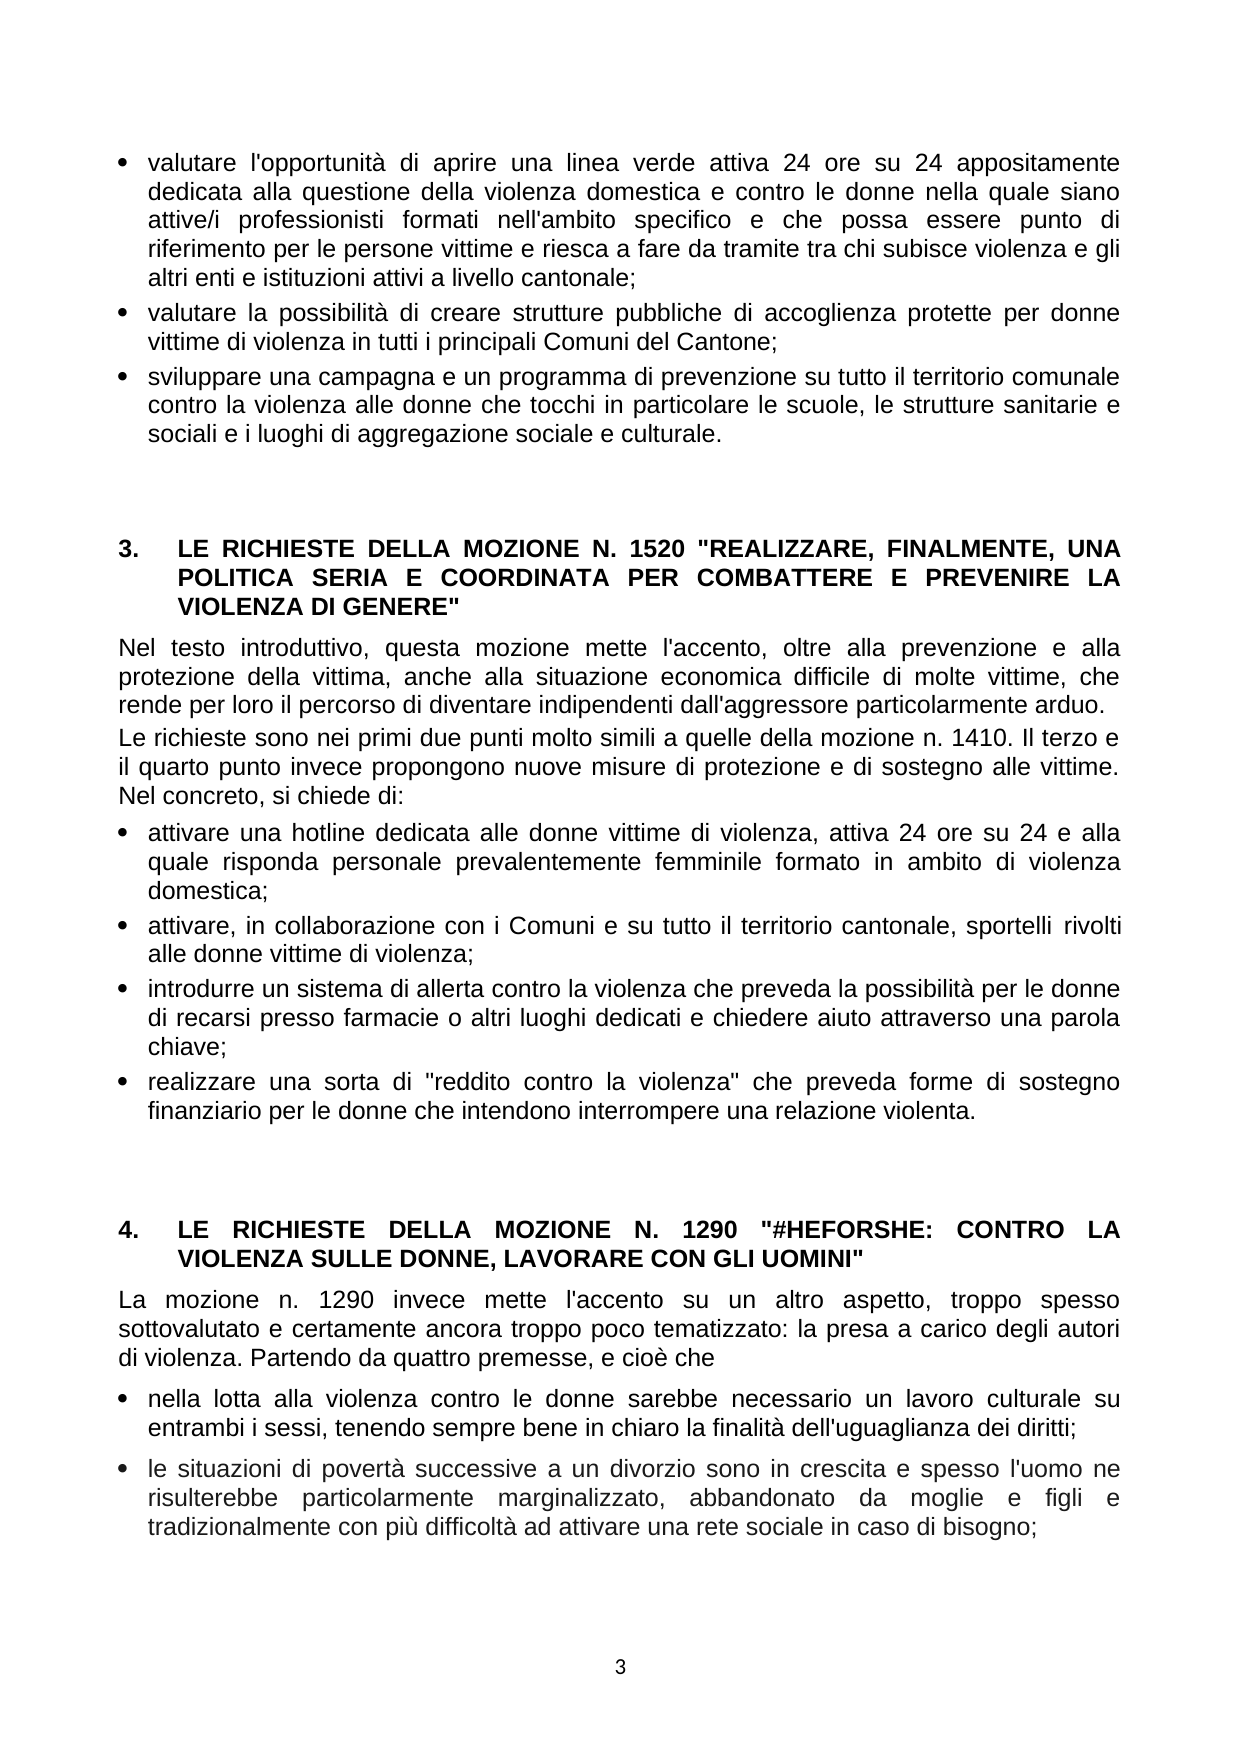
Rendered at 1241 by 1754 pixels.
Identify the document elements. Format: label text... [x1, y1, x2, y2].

list attivare, in collaborazione con i Comuni e su tutto il territorio cantonale, sportelli rivolti alle donne vittime di violenza; [118, 911, 1122, 968]
list attivare una hotline dedicata alle donne vittime di violenza, attiva 24 ore su 24 e alla quale risponda personale prevalentemente femminile formato in ambito di violenza domestica; [118, 818, 1122, 904]
list realizzare una sorta di "reddito contro la violenza" che preveda forme di sostegno finanziario per le donne che intendono interrompere una relazione violenta. [118, 1067, 1122, 1125]
subtitle 4. LE RICHIESTE DELLA MOZIONE N. 1290 "#HEFORSHE: CONTRO LA VIOLENZA SULLE DONNE, LAVORARE CON GLI UOMINI" [118, 1215, 1122, 1273]
text La mozione n. 1290 invece mette l'accento su un altro aspetto, troppo spesso sottovalutato e certamente ancora troppo poco tematizzato: la presa a carico degli autori di violenza. Partendo da quattro premesse, e cioè che [118, 1285, 1122, 1371]
list valutare la possibilità di creare strutture pubbliche di accoglienza protette per donne vittime di violenza in tutti i principali Comuni del Cantone; [118, 298, 1122, 355]
list le situazioni di povertà successive a un divorzio sono in crescita e spesso l'uomo ne risulterebbe particolarmente marginalizzato, abbandonato da moglie e figli e tradizionalmente con più difficoltà ad attivare una rete sociale in caso di bisogno; [118, 1454, 1122, 1540]
text Le richieste sono nei primi due punti molto simili a quelle della mozione n. 1410. Il terzo e il quarto punto invece propongono nuove misure di protezione e di sostegno alle vittime. Nel concreto, si chiede di: [118, 723, 1122, 810]
list nella lotta alla violenza contro le donne sarebbe necessario un lavoro culturale su entrambi i sessi, tenendo sempre bene in chiaro la finalità dell'uguaglianza dei diritti; [118, 1384, 1122, 1441]
list sviluppare una campagna e un programma di prevenzione su tutto il territorio comunale contro la violenza alle donne che tocchi in particolare le scuole, le strutture sanitarie e sociali e i luoghi di aggregazione sociale e culturale. [118, 362, 1122, 448]
list valutare l'opportunità di aprire una linea verde attiva 24 ore su 24 appositamente dedicata alla questione della violenza domestica e contro le donne nella quale siano attive/i professionisti formati nell'ambito specifico e che possa essere punto di riferimento per le persone vittime e riesca a fare da tramite tra chi subisce violenza e gli altri enti e istituzioni attivi a livello cantonale; [118, 148, 1122, 292]
subtitle 3. LE RICHIESTE DELLA MOZIONE N. 1520 "REALIZZARE, FINALMENTE, UNA POLITICA SERIA E COORDINATA PER COMBATTERE E PREVENIRE LA VIOLENZA DI GENERE" [118, 534, 1122, 621]
list introdurre un sistema di allerta contro la violenza che preveda la possibilità per le donne di recarsi presso farmacie o altri luoghi dedicati e chiedere aiuto attraverso una parola chiave; [118, 974, 1122, 1061]
text Nel testo introduttivo, questa mozione mette l'accento, oltre alla prevenzione e alla protezione della vittima, anche alla situazione economica difficile di molte vittime, che rende per loro il percorso di diventare indipendenti dall'aggressore particolarmente arduo. [118, 633, 1122, 719]
